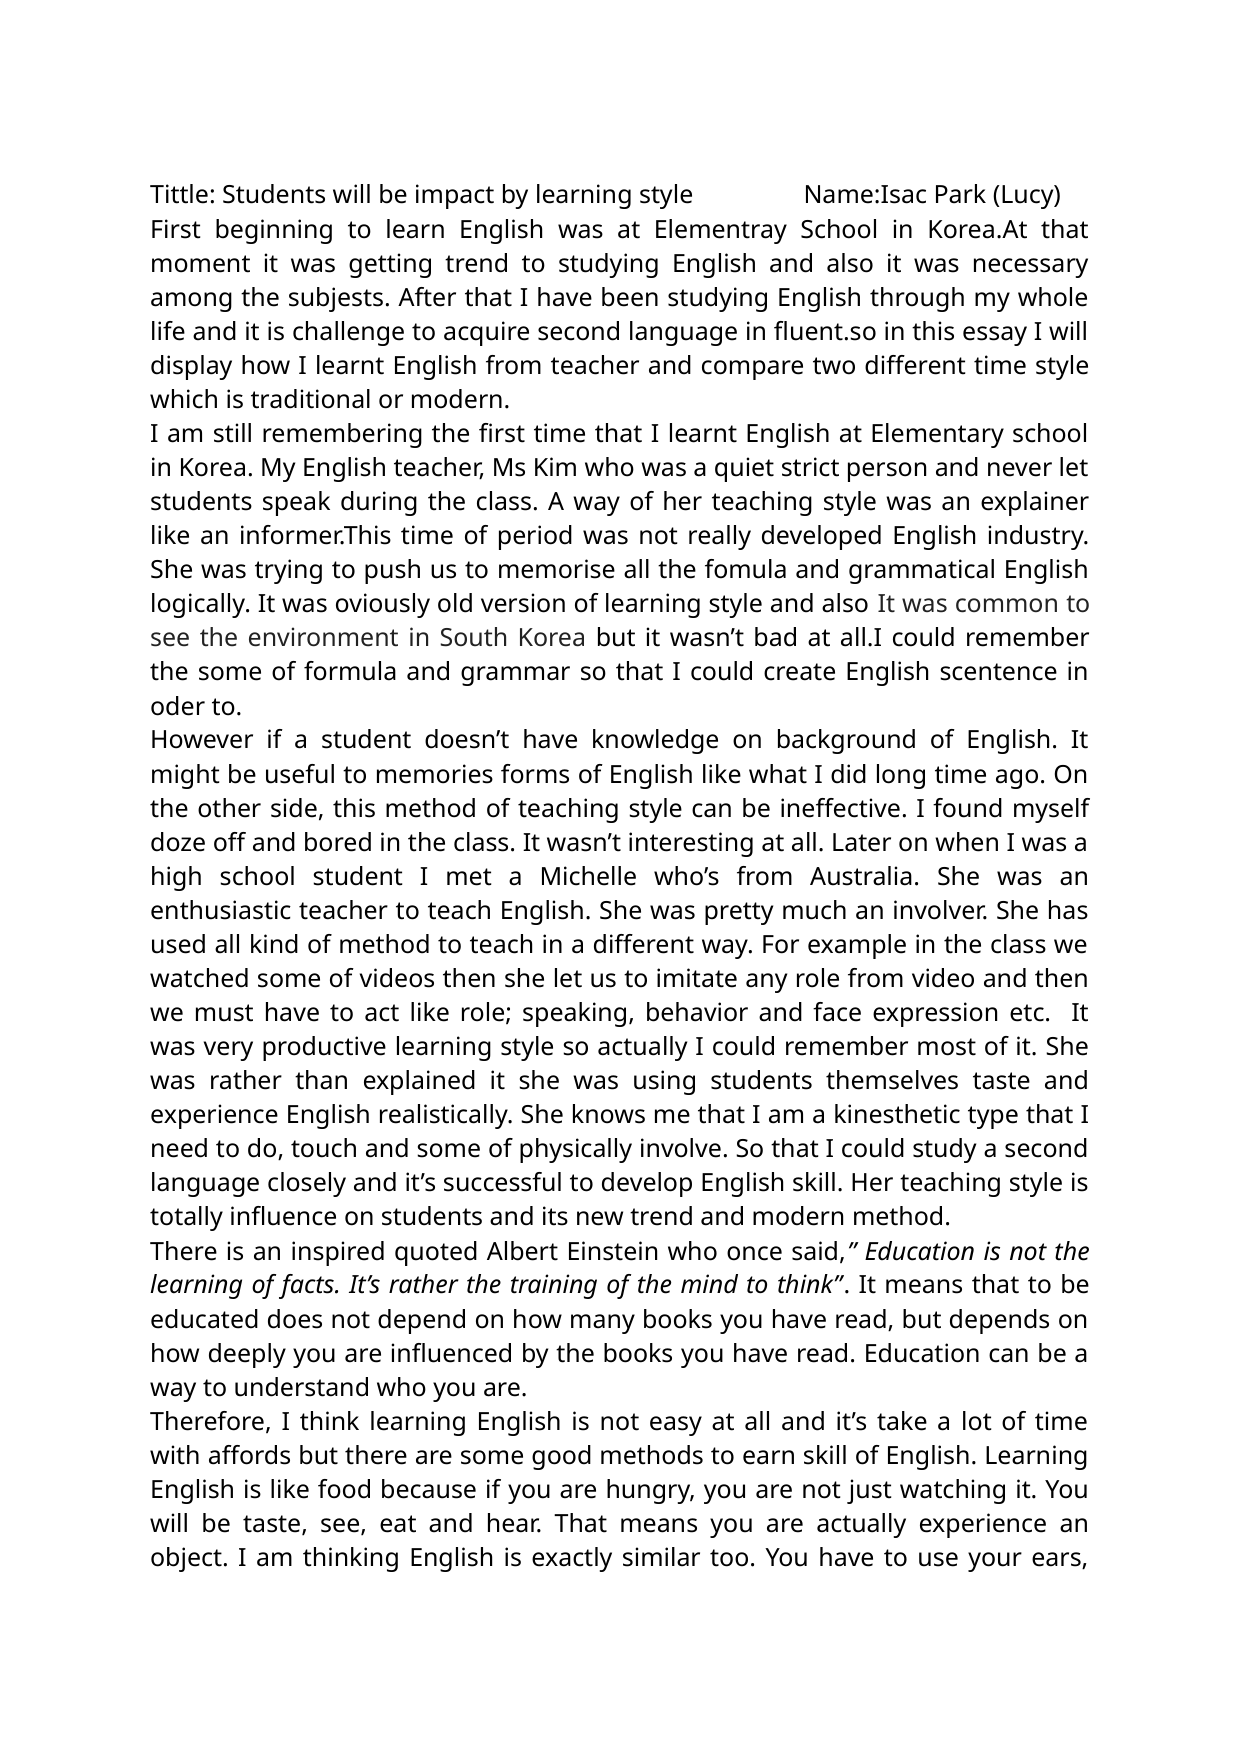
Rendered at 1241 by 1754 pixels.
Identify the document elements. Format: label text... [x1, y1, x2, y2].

text Tittle: Students will be impact by learning style Name:Isac Park (Lucy) [150, 177, 1090, 211]
text However if a student doesn’t have knowledge on background of English. It might be useful to memories forms of English like what I did long time ago. On the other side, this method of teaching style can be ineffective. I found myself doze off and bored in the class. It wasn’t interesting at all. Later on when I was a high school student I met a Michelle who’s from Australia. She was an enthusiastic teacher to teach English. She was pretty much an involver. She has used all kind of method to teach in a different way. For example in the class we watched some of videos then she let us to imitate any role from video and then we must have to act like role; speaking, behavior and face expression etc. It was very productive learning style so actually I could remember most of it. She was rather than explained it she was using students themselves taste and experience English realistically. She knows me that I am a kinesthetic type that I need to do, touch and some of physically involve. So that I could study a second language closely and it’s successful to develop English skill. Her teaching style is totally influence on students and its new trend and modern method. [150, 722, 1090, 1233]
text There is an inspired quoted Albert Einstein who once said,” Education is not the learning of facts. It’s rather the training of the mind to think”. It means that to be educated does not depend on how many books you have read, but depends on how deeply you are influenced by the books you have read. Education can be a way to understand who you are. [150, 1233, 1090, 1403]
text First beginning to learn English was at Elementray School in Korea.At that moment it was getting trend to studying English and also it was necessary among the subjests. After that I have been studying English through my whole life and it is challenge to acquire second language in fluent.so in this essay I will display how I learnt English from teacher and compare two different time style which is traditional or modern. [150, 211, 1090, 416]
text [150, 1403, 1090, 1574]
text I am still remembering the first time that I learnt English at Elementary school in Korea. My English teacher, Ms Kim who was a quiet strict person and never let students speak during the class. A way of her teaching style was an explainer like an informer.This time of period was not really developed English industry. She was trying to push us to memorise all the fomula and grammatical English logically. It was oviously old version of learning style and also It was common to see the environment in South Korea but it wasn’t bad at all.I could remember the some of formula and grammar so that I could create English scentence in oder to. [150, 416, 1090, 722]
